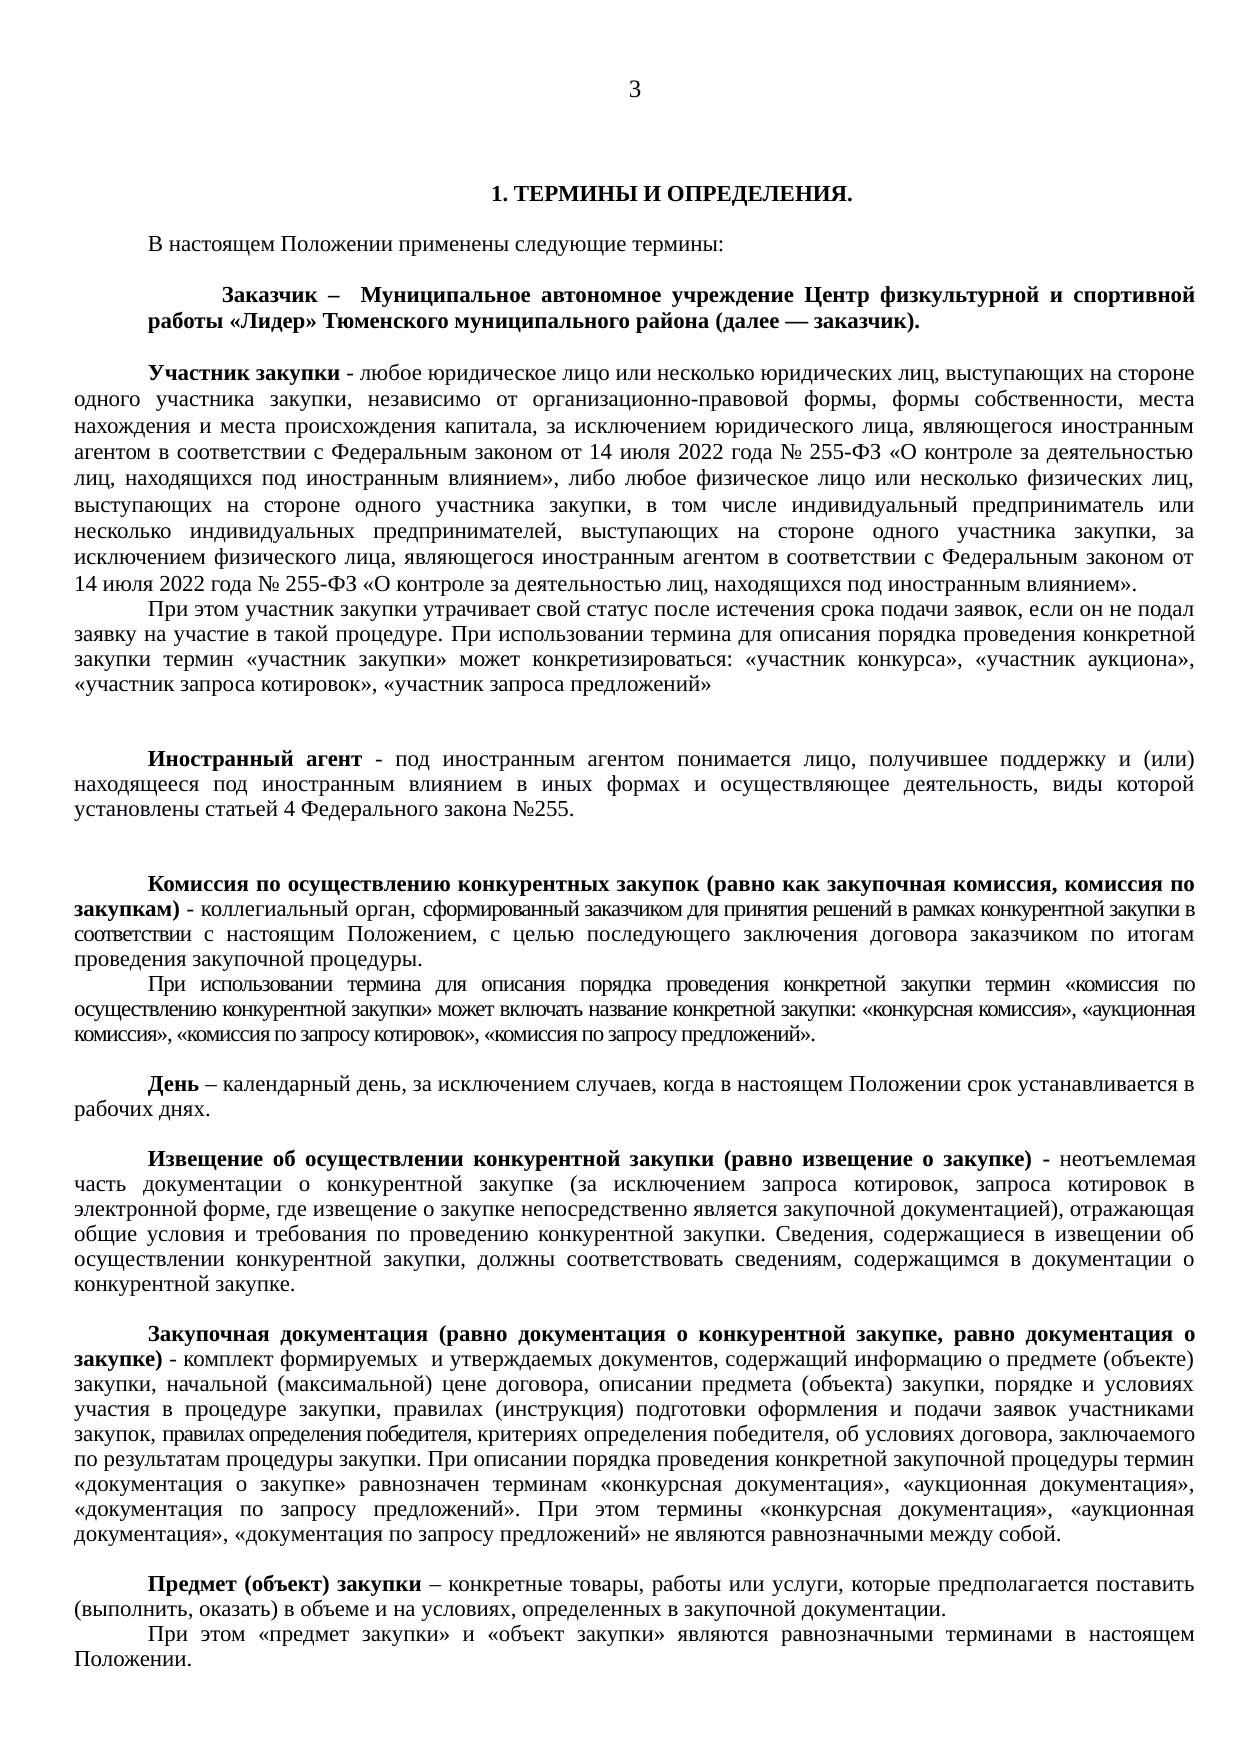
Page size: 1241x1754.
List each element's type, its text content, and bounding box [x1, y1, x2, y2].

text В настоящем Положении применены следующие термины: [74, 231, 1196, 256]
text Извещение об осуществлении конкурентной закупки (равно извещение о закупке) - неотъемлемая часть документации о конкурентной закупке (за исключением запроса котировок, запроса котировок в электронной форме, где извещение о закупке непосредственно является закупочной документацией), отражающая общие условия и требования по проведению конкурентной закупки. Сведения, содержащиеся в извещении об осуществлении конкурентной закупки, должны соответствовать сведениям, содержащимся в документации о конкурентной закупке. [74, 1146, 1196, 1296]
text Комиссия по осуществлению конкурентных закупок (равно как закупочная комиссия, комиссия по закупкам) - коллегиальный орган, сформированный заказчиком для принятия решений в рамках конкурентной закупки в соответствии с настоящим Положением, с целью последующего заключения договора заказчиком по итогам проведения закупочной процедуры. [74, 871, 1196, 971]
text 1. ТЕРМИНЫ И ОПРЕДЕЛЕНИЯ. [74, 181, 1196, 206]
text День – календарный день, за исключением случаев, когда в настоящем Положении срок устанавливается в рабочих днях. [74, 1071, 1196, 1121]
text При этом участник закупки утрачивает свой статус после истечения срока подачи заявок, если он не подал заявку на участие в такой процедуре. При использовании термина для описания порядка проведения конкретной закупки термин «участник закупки» может конкретизироваться: «участник конкурса», «участник аукциона», «участник запроса котировок», «участник запроса предложений» [74, 596, 1196, 696]
text При использовании термина для описания порядка проведения конкретной закупки термин «комиссия по осуществлению конкурентной закупки» может включать название конкретной закупки: «конкурсная комиссия», «аукционная комиссия», «комиссия по запросу котировок», «комиссия по запросу предложений». [74, 971, 1196, 1046]
text Закупочная документация (равно документация о конкурентной закупке, равно документация о закупке) - комплект формируемых и утверждаемых документов, содержащий информацию о предмете (объекте) закупки, начальной (максимальной) цене договора, описании предмета (объекта) закупки, порядке и условиях участия в процедуре закупки, правилах (инструкция) подготовки оформления и подачи заявок участниками закупок, правилах определения победителя, критериях определения победителя, об условиях договора, заключаемого по результатам процедуры закупки. При описании порядка проведения конкретной закупочной процедуры термин «документация о закупке» равнозначен терминам «конкурсная документация», «аукционная документация», «документация по запросу предложений». При этом термины «конкурсная документация», «аукционная документация», «документация по запросу предложений» не являются равнозначными между собой. [74, 1321, 1196, 1546]
text При этом «предмет закупки» и «объект закупки» являются равнозначными терминами в настоящем Положении. [74, 1621, 1196, 1671]
text Заказчик – Муниципальное автономное учреждение Центр физкультурной и спортивной работы «Лидер» Тюменского муниципального района (далее — заказчик). [148, 281, 1196, 334]
text Предмет (объект) закупки – конкретные товары, работы или услуги, которые предполагается поставить (выполнить, оказать) в объеме и на условиях, определенных в закупочной документации. [74, 1571, 1196, 1621]
text Иностранный агент - под иностранным агентом понимается лицо, получившее поддержку и (или) находящееся под иностранным влиянием в иных формах и осуществляющее деятельность, виды которой установлены статьей 4 Федерального закона №255. [74, 746, 1196, 821]
text Участник закупки - любое юридическое лицо или несколько юридических лиц, выступающих на стороне одного участника закупки, независимо от организационно-правовой формы, формы собственности, места нахождения и места происхождения капитала, за исключением юридического лица, являющегося иностранным агентом в соответствии с Федеральным законом от 14 июля 2022 года № 255-ФЗ «О контроле за деятельностью лиц, находящихся под иностранным влиянием», либо любое физическое лицо или несколько физических лиц, выступающих на стороне одного участника закупки, в том числе индивидуальный предприниматель или несколько индивидуальных предпринимателей, выступающих на стороне одного участника закупки, за исключением физического лица, являющегося иностранным агентом в соответствии с Федеральным законом от 14 июля 2022 года № 255-ФЗ «О контроле за деятельностью лиц, находящихся под иностранным влиянием». [74, 359, 1196, 596]
